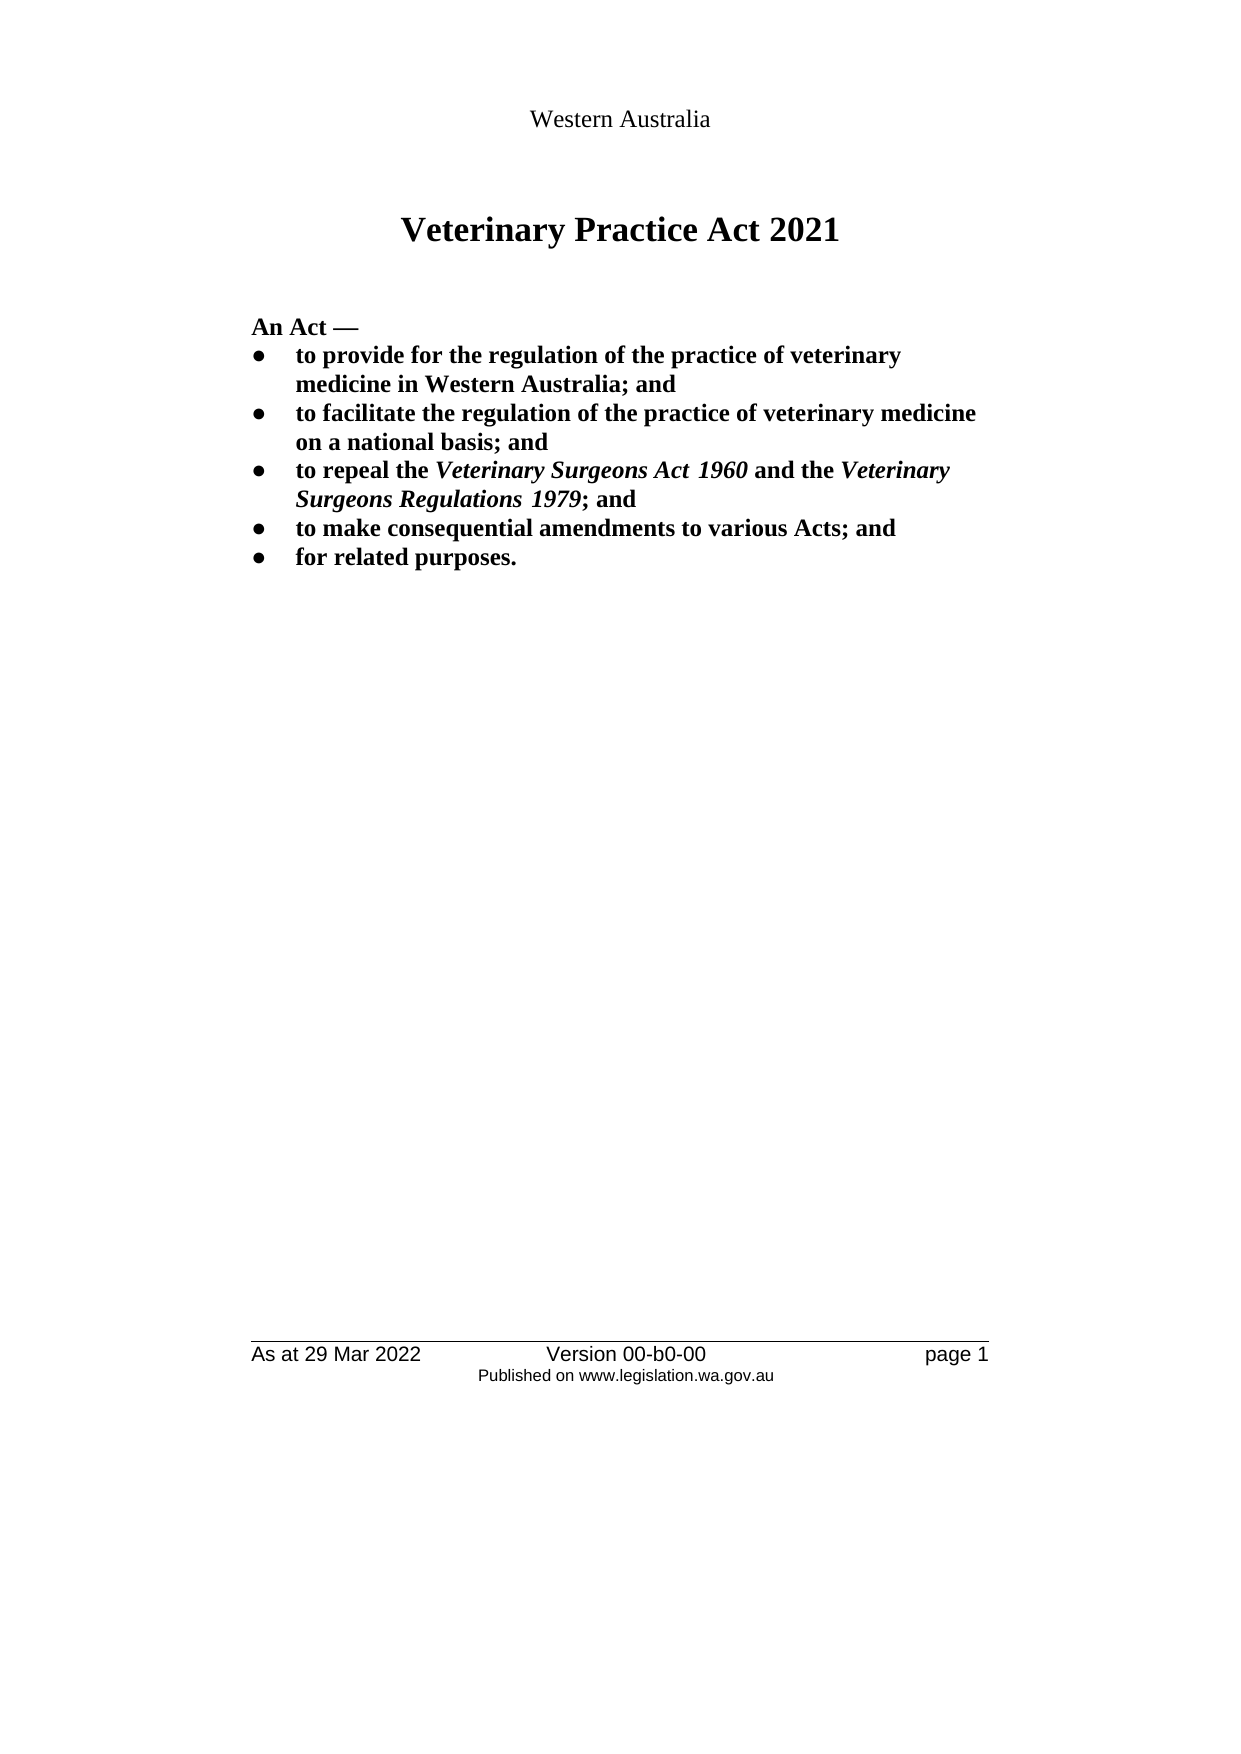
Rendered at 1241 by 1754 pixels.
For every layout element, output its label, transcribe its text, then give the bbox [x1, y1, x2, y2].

title ● for related purposes. [251, 542, 989, 570]
title ● to repeal the Veterinary Surgeons Act 1960 and the Veterinary Surgeons Regulations 1979; and [251, 455, 989, 513]
text Western Australia [251, 104, 989, 133]
title An Act — [251, 312, 989, 340]
title ● to make consequential amendments to various Acts; and [251, 513, 989, 542]
title ● to provide for the regulation of the practice of veterinary medicine in Western Australia; and [251, 340, 989, 398]
title ● to facilitate the regulation of the practice of veterinary medicine on a national basis; and [251, 398, 989, 455]
text Veterinary Practice Act 2021 [251, 208, 989, 249]
